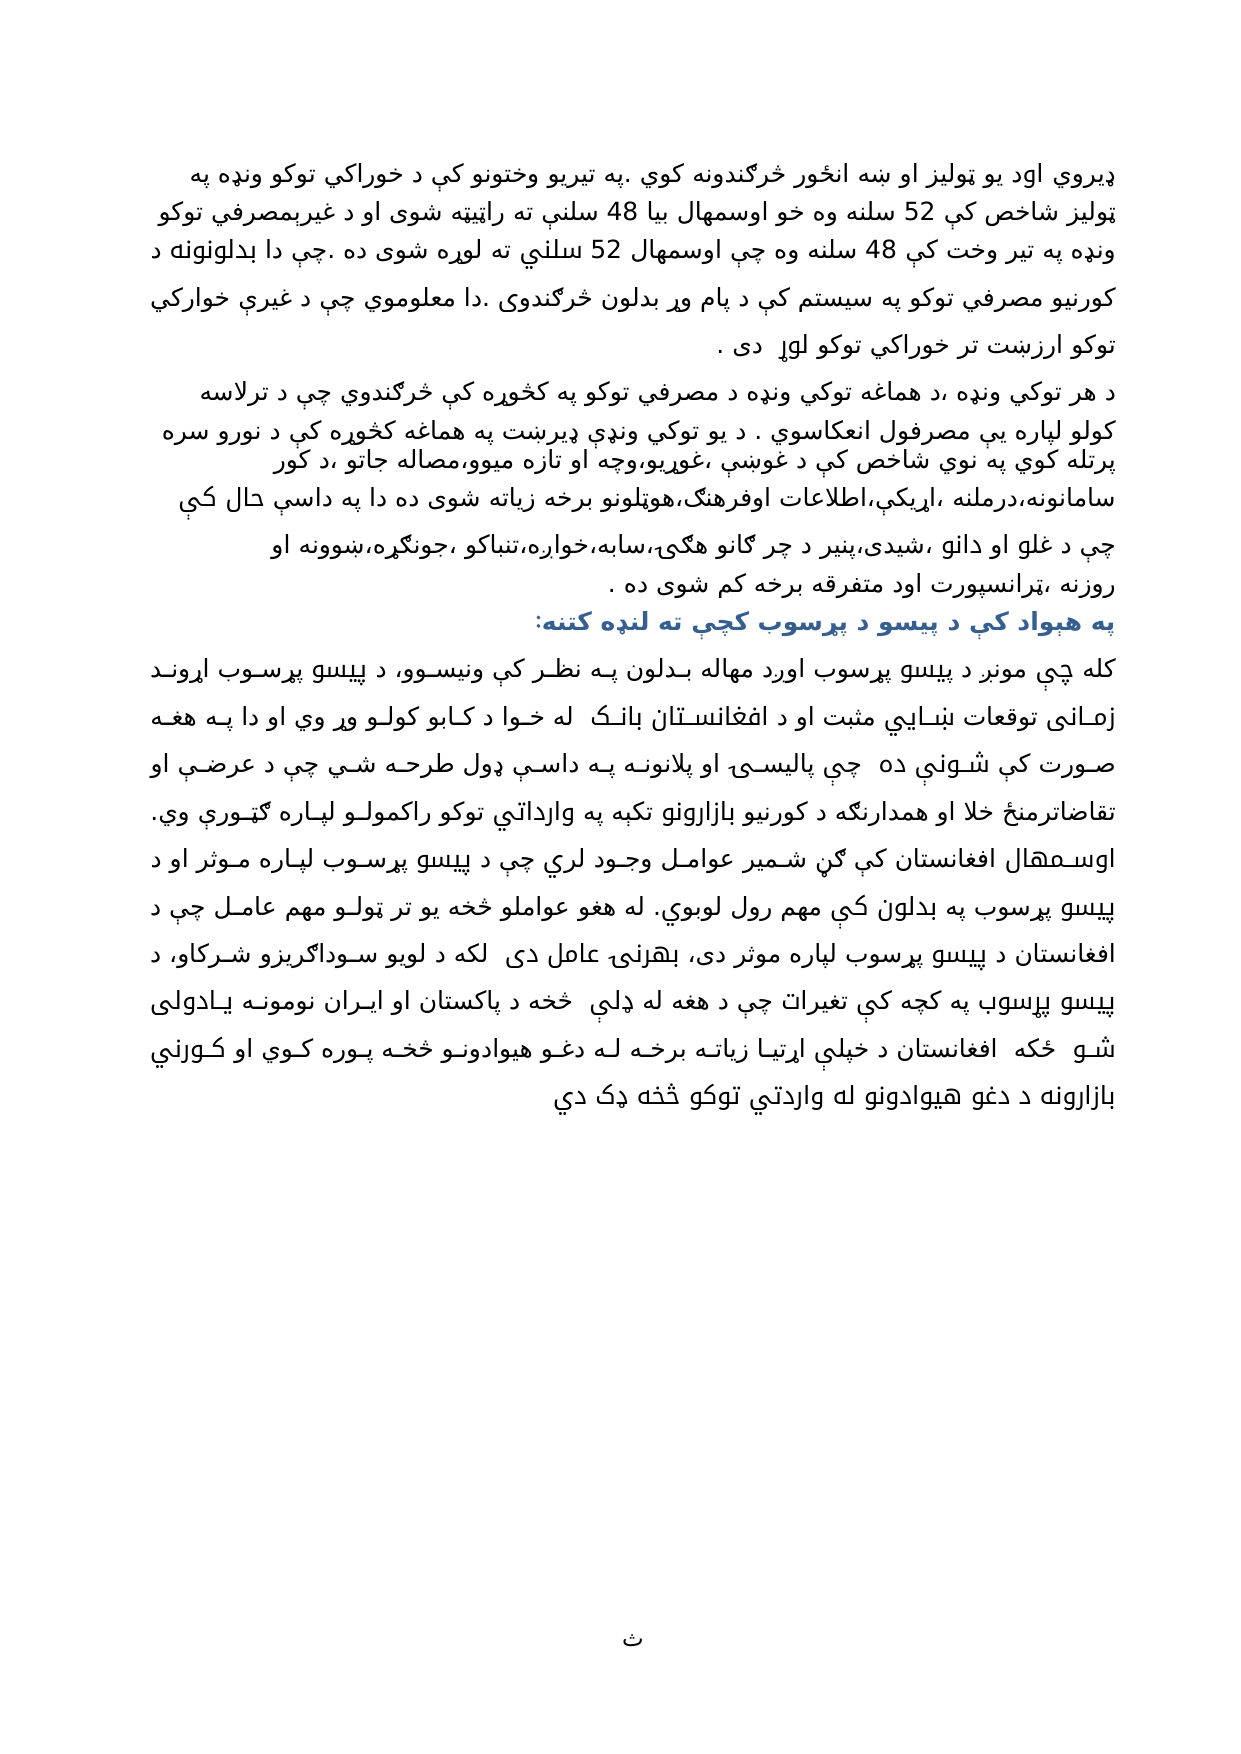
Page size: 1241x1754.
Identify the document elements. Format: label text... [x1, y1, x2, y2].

subtitle په هېواد کې د پیسو د پړسوب کچې ته لنډه کتنه: [150, 598, 1116, 646]
text د هر توکي ونډه ،د هماغه توکي ونډه د مصرفي توکو په کڅوړه کې څرګندوي چې د ترلاسه کولو لپاره یې مصرفول انعکاسوي . د یو توکي ونډې ډیرښت په هماغه کڅوړه کې د نورو سره پرتله کوي په نوي شاخص کې د غوښې ،غوړیو،وچه او تازه میوو،مصاله جاتو ،د کور سامانونه،درملنه ،اړیکې،اطلاعات اوفرهنګ،هوټلونو برخه زیاته شوی ده دا په داسې حال کې چې د غلو او دانو ،شیدی،پنیر د چر ګانو هګۍ،سابه،خواږه،تنباکو ،جونګړه،ښوونه او روزنه ،ټرانسپورت اود متفرقه برخه کم شوی ده . [150, 369, 1116, 598]
text کله چې مونږ د پيسو پړسوب اوږد مهاله بدلون په نظر کې ونیسوو، د پيسو پړسوب اړوند زمانی توقعات ښایي مثبت او د افغانستان بانک له خوا د کابو کولو وړ وي او دا په هغه صورت کې شونې ده چې پالیسۍ او پلانونه په داسې ډول طرحه شي چې د عرضې او تقاضاترمنځ خلا او همدارنګه د کورنیو بازارونو تکېه په وارداتي توکو راکمولو لپاره ګټورې وي. اوسمهال افغانستان کې ګڼ شمیر عوامل وجود لري چې د پیسو پړسوب لپاره موثر او د پیسو پړسوب په بدلون کې مهم رول لوبوي. له هغو عواملو څخه یو تر ټولو مهم عامل چې د افغانستان د پیسو پړسوب لپاره موثر دی، بهرنۍ عامل دی لکه د لویو سوداګریزو شرکاو، د پيسو پړسوب په کچه کې تغیرات چې د هغه له ډلې څخه د پاکستان او ایران نومونه یادولی شو ځکه افغانستان د خپلې اړتیا زیاته برخه له دغو هیوادونو څخه پوره کوي او کورني بازارونه د دغو هیوادونو له واردتي توکو څخه ډک دي [150, 646, 1116, 1120]
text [150, 150, 1116, 369]
